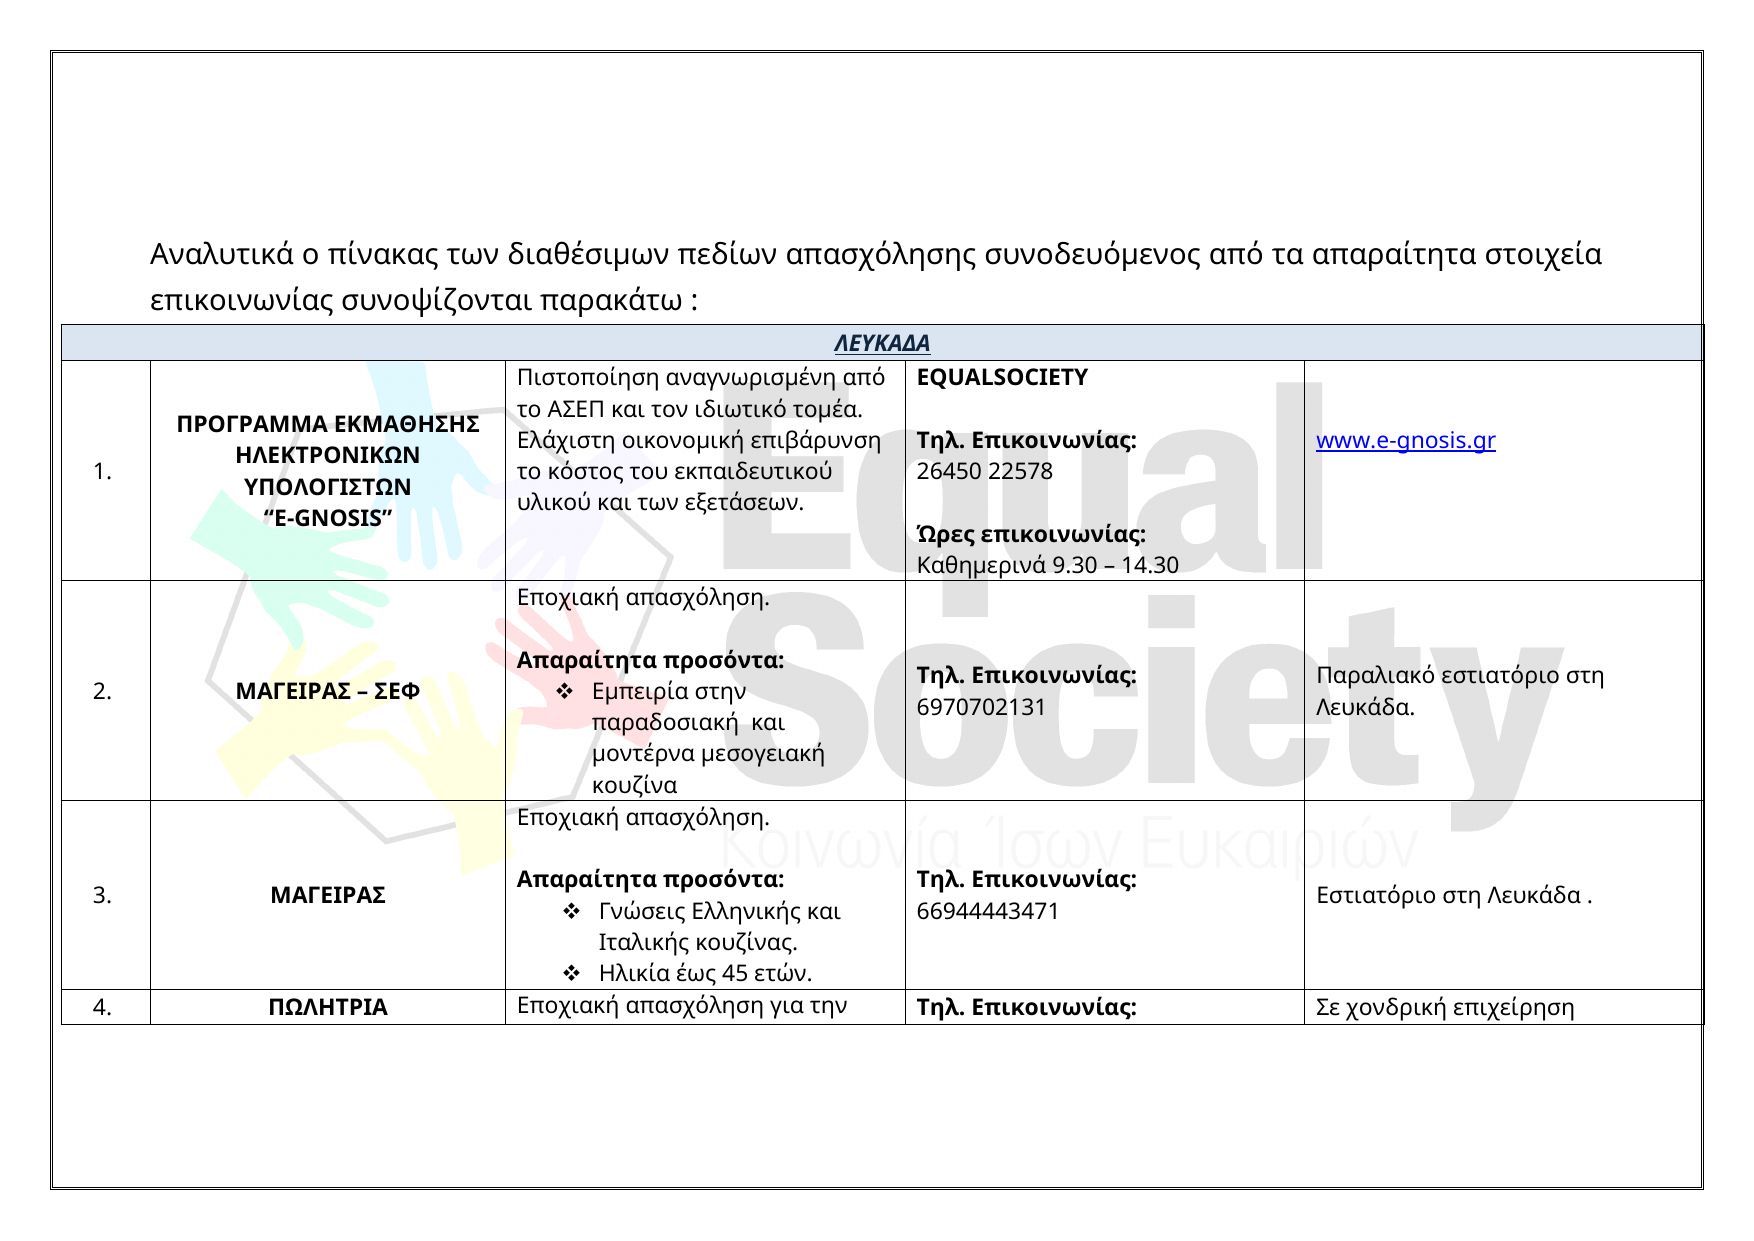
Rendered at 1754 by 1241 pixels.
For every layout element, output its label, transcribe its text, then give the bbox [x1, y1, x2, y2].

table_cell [906, 990, 1304, 1024]
table_cell Εποχιακή απασχόληση. Απαραίτητα προσόντα: Εμπειρία στην παραδοσιακή και μοντέρνα μεσογειακή κουζίνα [506, 581, 905, 800]
table_cell ΜΑΓΕΙΡΑΣ – ΣΕΦ [151, 581, 505, 800]
table_cell Πιστοποίηση αναγνωρισμένη από το AΣΕΠ και τον ιδιωτικό τομέα. Ελάχιστη οικονομική επιβάρυνση το κόστος του εκπαιδευτικού υλικού και των εξετάσεων. [506, 361, 905, 580]
table_header ΛΕΥΚΑΔΑ [62, 325, 1701, 360]
table_cell ΜΑΓΕΙΡΑΣ [151, 801, 505, 988]
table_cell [506, 990, 905, 1024]
table_cell Τηλ. Επικοινωνίας: 6970702131 [906, 581, 1304, 800]
table_cell ΠΩΛΗΤΡΙΑ [151, 990, 505, 1024]
table_cell Τηλ. Επικοινωνίας: 66944443471 [906, 801, 1304, 988]
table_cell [1305, 990, 1701, 1024]
table_cell [62, 581, 150, 800]
table_cell [62, 801, 150, 988]
table_cell www.e-gnosis.gr [1305, 361, 1701, 580]
table_cell Παραλιακό εστιατόριο στη Λευκάδα. [1305, 581, 1701, 800]
table_cell ΠΡΟΓΡΑΜΜΑ ΕΚΜΑΘΗΣΗΣ ΗΛΕΚΤΡΟΝΙΚΩΝ ΥΠΟΛΟΓΙΣΤΩΝ “E-GNOSIS” [151, 361, 505, 580]
table_cell EQUALSOCIETY Τηλ. Επικοινωνίας: 26450 22578 Ώρες επικοινωνίας: Καθημερινά 9.30 – 14.30 [906, 361, 1304, 580]
table_cell [62, 361, 150, 580]
table_cell Εποχιακή απασχόληση. Απαραίτητα προσόντα: Γνώσεις Ελληνικής και Ιταλικής κουζίνας. Ηλικία έως 45 ετών. [506, 801, 905, 988]
table_cell Εστιατόριο στη Λευκάδα . [1305, 801, 1701, 988]
text Αναλυτικά ο πίνακας των διαθέσιμων πεδίων απασχόλησης συνοδευόμενος από τα απαραίτητα στοιχεία επικοινωνίας συνοψίζονται παρακάτω : [150, 233, 1604, 318]
table_cell [62, 990, 150, 1024]
